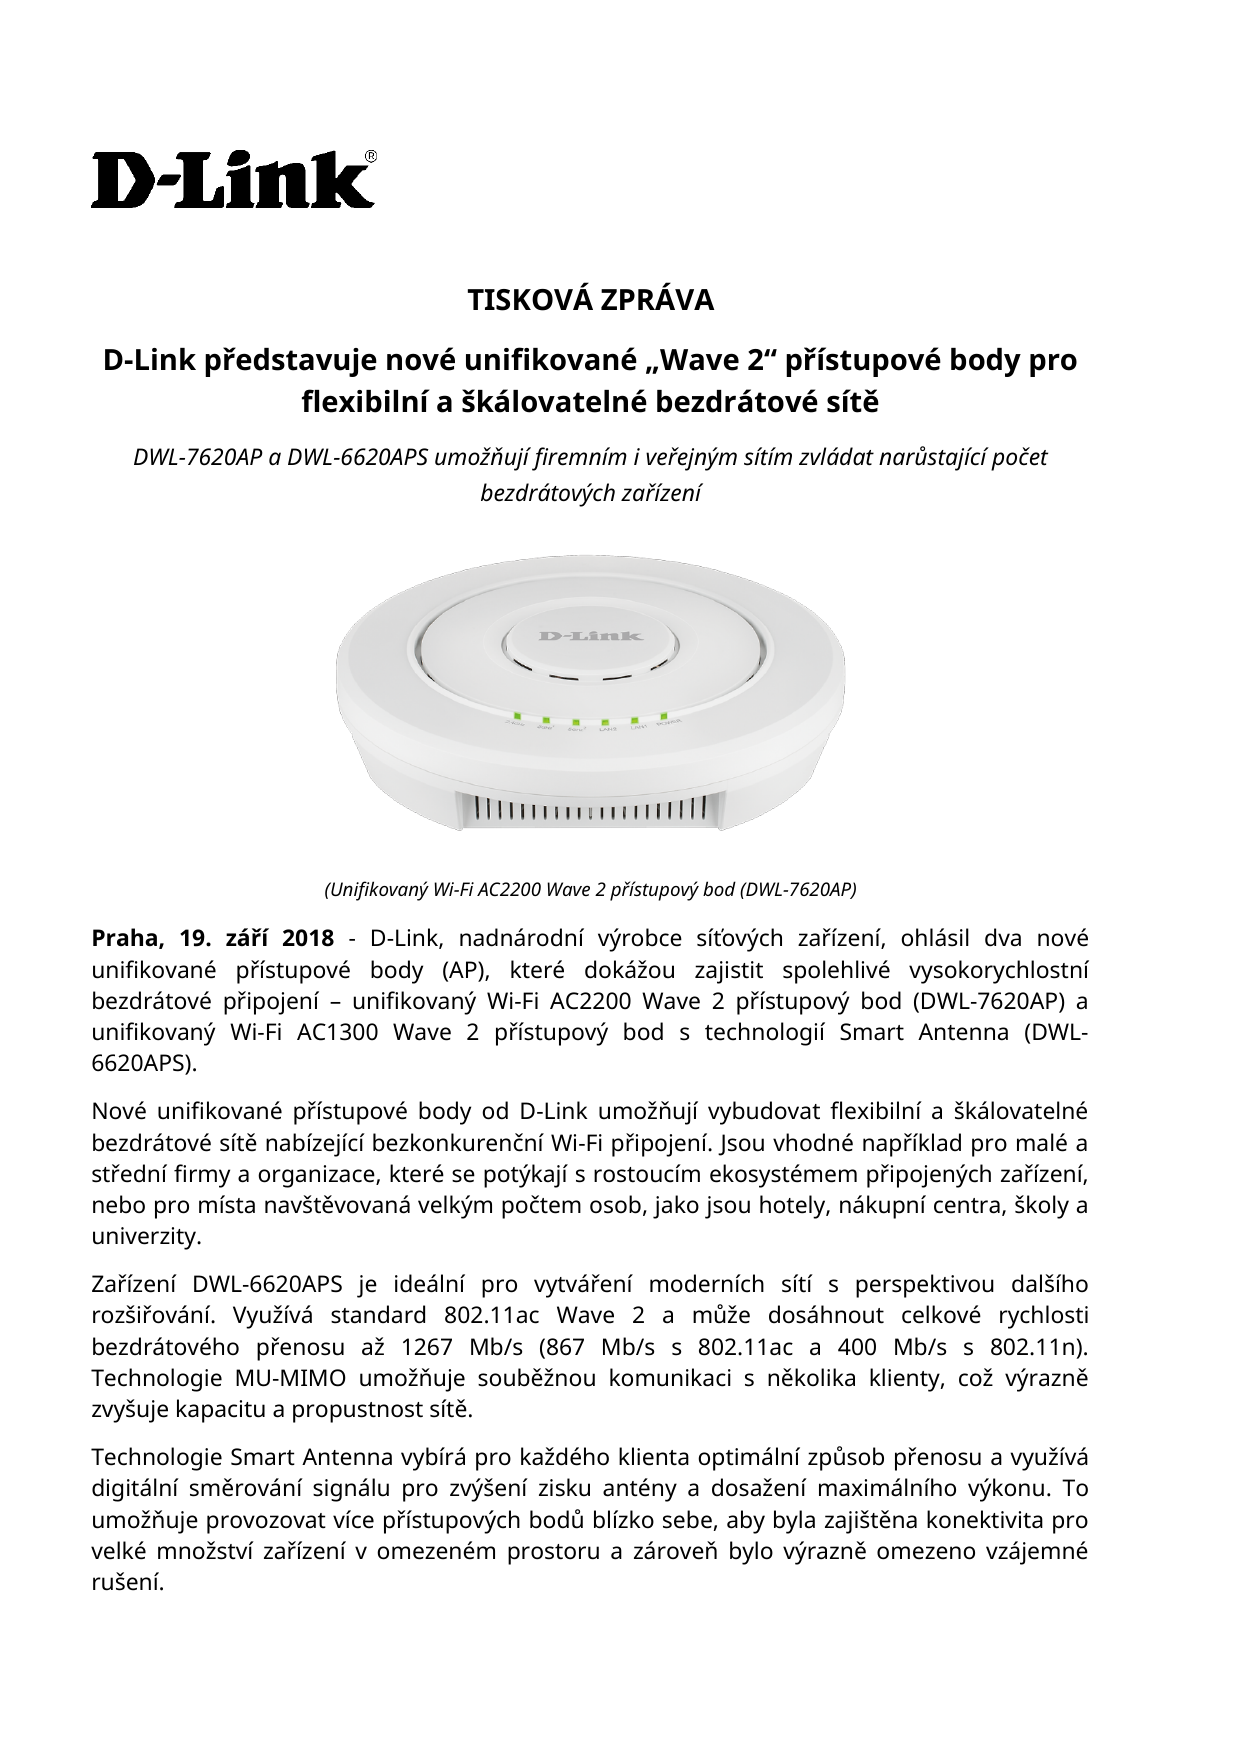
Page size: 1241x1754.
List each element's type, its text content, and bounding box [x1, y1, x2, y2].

text (Unifikovaný Wi-Fi AC2200 Wave 2 přístupový bod (DWL-7620AP) [91, 876, 1090, 902]
text D-Link představuje nové unifikované „Wave 2“ přístupové body pro flexibilní a škálovatelné bezdrátové sítě [91, 339, 1090, 421]
text Nové unifikované přístupové body od D-Link umožňují vybudovat flexibilní a škálovatelné bezdrátové sítě nabízející bezkonkurenční Wi-Fi připojení. Jsou vhodné například pro malé a střední firmy a organizace, které se potýkají s rostoucím ekosystémem připojených zařízení, nebo pro místa navštěvovaná velkým počtem osob, jako jsou hotely, nákupní centra, školy a univerzity. [91, 1095, 1090, 1252]
picture [91, 150, 377, 208]
text TISKOVÁ ZPRÁVA [91, 279, 1090, 319]
picture [311, 529, 871, 856]
text DWL-7620AP a DWL-6620APS umožňují firemním i veřejným sítím zvládat narůstající počet bezdrátových zařízení [91, 441, 1090, 508]
text Technologie Smart Antenna vybírá pro každého klienta optimální způsob přenosu a využívá digitální směrování signálu pro zvýšení zisku antény a dosažení maximálního výkonu. To umožňuje provozovat více přístupových bodů blízko sebe, aby byla zajištěna konektivita pro velké množství zařízení v omezeném prostoru a zároveň bylo výrazně omezeno vzájemné rušení. [91, 1441, 1090, 1597]
text Praha, 19. září 2018 - D-Link, nadnárodní výrobce síťových zařízení, ohlásil dva nové unifikované přístupové body (AP), které dokážou zajistit spolehlivé vysokorychlostní bezdrátové připojení – unifikovaný Wi-Fi AC2200 Wave 2 přístupový bod (DWL-7620AP) a unifikovaný Wi-Fi AC1300 Wave 2 přístupový bod s technologií Smart Antenna (DWL-6620APS). [91, 922, 1090, 1079]
text Zařízení DWL-6620APS je ideální pro vytváření moderních sítí s perspektivou dalšího rozšiřování. Využívá standard 802.11ac Wave 2 a může dosáhnout celkové rychlosti bezdrátového přenosu až 1267 Mb/s (867 Mb/s s 802.11ac a 400 Mb/s s 802.11n). Technologie MU-MIMO umožňuje souběžnou komunikaci s několika klienty, což výrazně zvyšuje kapacitu a propustnost sítě. [91, 1268, 1090, 1424]
